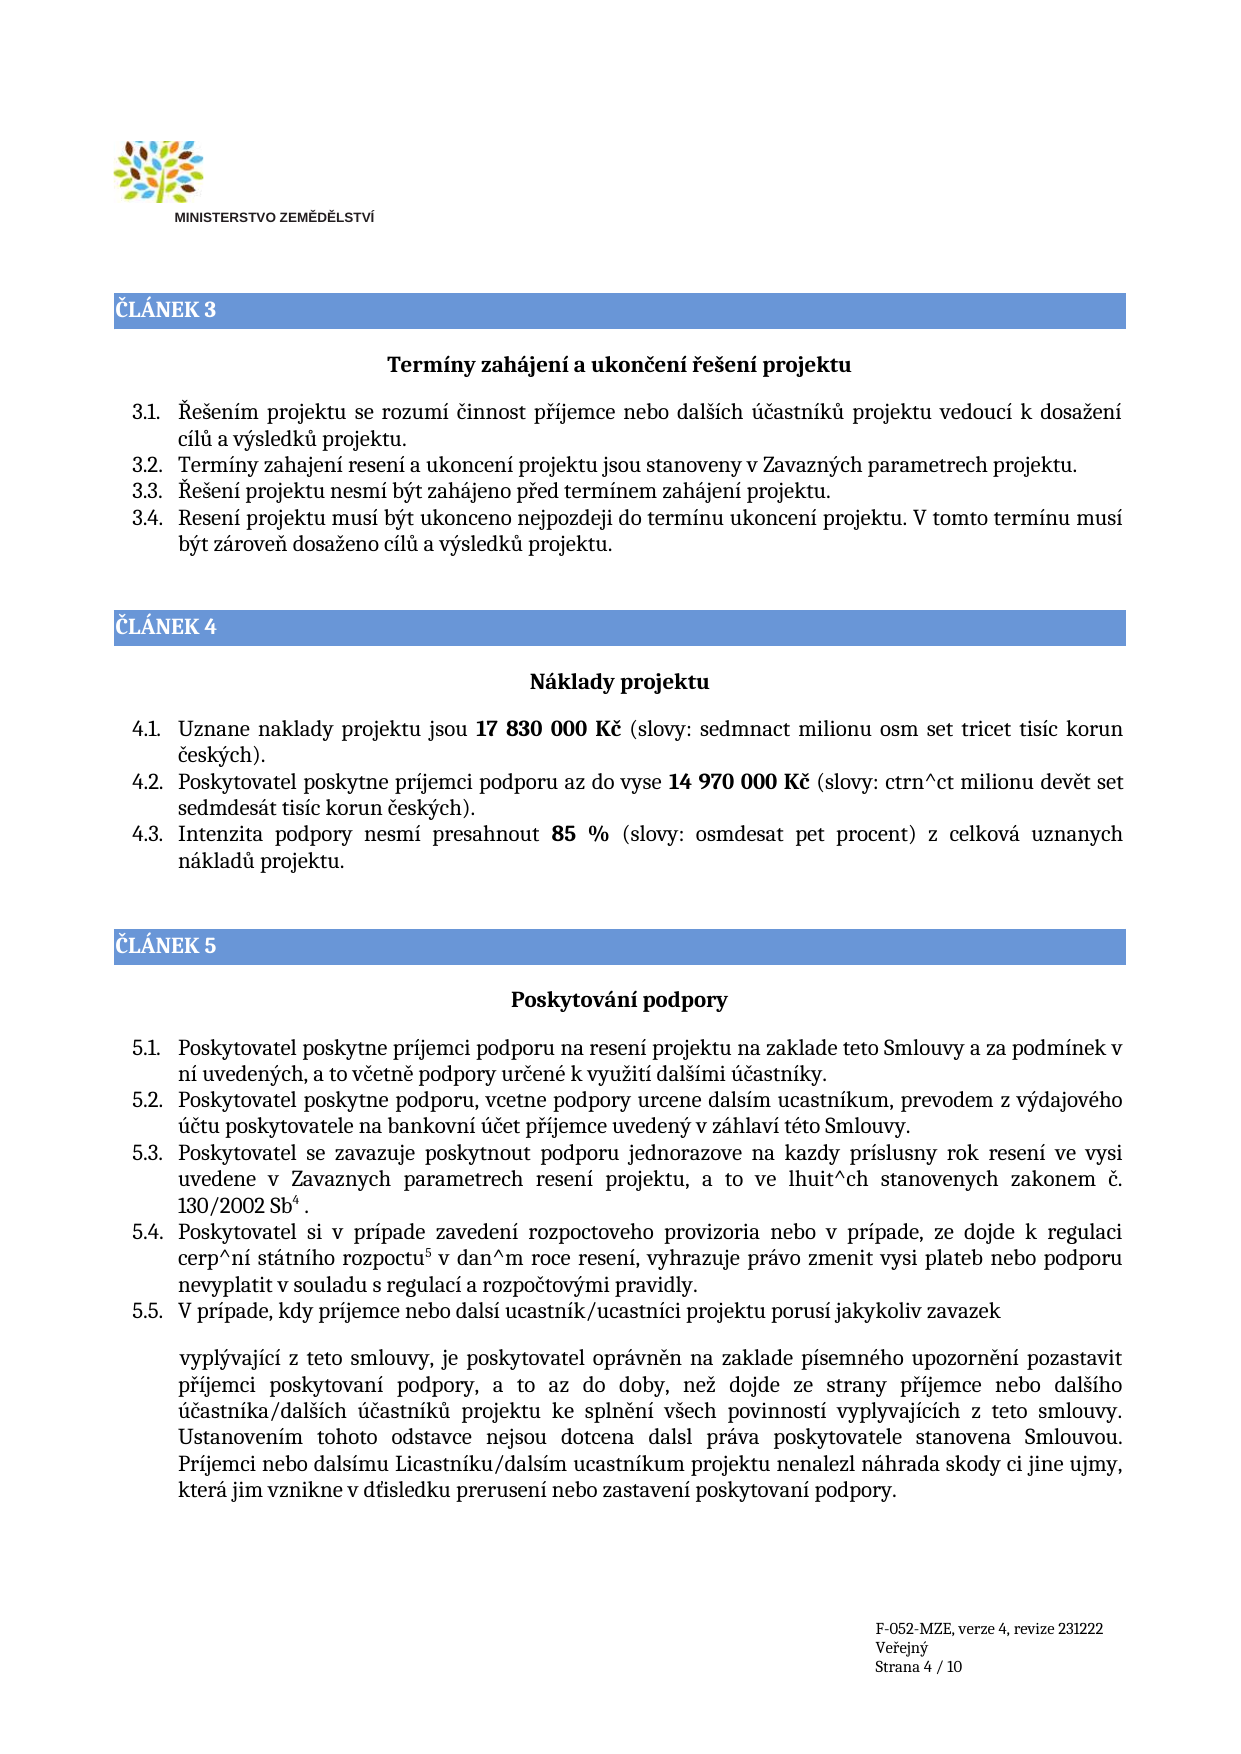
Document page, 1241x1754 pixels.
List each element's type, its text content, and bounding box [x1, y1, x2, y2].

text Náklady projektu [115, 669, 1124, 695]
list Řešení projektu nesmí být zahájeno před termínem zahájení projektu. [132, 478, 1124, 504]
list Poskytovatel poskytne podporu, vcetne podpory urcene dalsím ucastníkum, prevodem z výdajového účtu poskytovatele na bankovní účet příjemce uvedený v záhlaví této Smlouvy. [132, 1087, 1124, 1140]
text ČLÁNEK 4 [116, 612, 1124, 644]
list Poskytovatel si v prípade zavedení rozpoctoveho provizoria nebo v prípade, ze dojde k regulaci cerp^ní státního rozpoctu5 v dan^m roce resení, vyhrazuje právo zmenit vysi plateb nebo podporu nevyplatit v souladu s regulací a rozpočtovými pravidly. [132, 1219, 1124, 1298]
list Poskytovatel poskytne príjemci podporu na resení projektu na zaklade teto Smlouvy a za podmínek v ní uvedených, a to včetně podpory určené k využití dalšími účastníky. [132, 1034, 1124, 1087]
list Poskytovatel se zavazuje poskytnout podporu jednorazove na kazdy príslusny rok resení ve vysi uvedene v Zavaznych parametrech resení projektu, a to ve lhuit^ch stanovenych zakonem č. 130/2002 Sb4 . [132, 1140, 1124, 1219]
list V prípade, kdy príjemce nebo dalsí ucastník/ucastníci projektu porusí jakykoliv zavazek [132, 1298, 1124, 1324]
list Termíny zahajení resení a ukoncení projektu jsou stanoveny v Zavazných parametrech projektu. [132, 452, 1124, 478]
picture [113, 141, 204, 203]
text ČLÁNEK 5 [116, 930, 1124, 963]
text Poskytování podpory [115, 987, 1124, 1013]
list Poskytovatel poskytne príjemci podporu az do vyse 14 970 000 Kč (slovy: ctrn^ct milionu devět set sedmdesát tisíc korun českých). [132, 768, 1124, 821]
list Intenzita podpory nesmí presahnout 85 % (slovy: osmdesat pet procent) z celková uznanych nákladů projektu. [132, 821, 1124, 874]
text Termíny zahájení a ukončení řešení projektu [115, 352, 1124, 378]
text ČLÁNEK 3 [116, 295, 1124, 328]
list Řešením projektu se rozumí činnost příjemce nebo dalších účastníků projektu vedoucí k dosažení cílů a výsledků projektu. [132, 399, 1124, 452]
text vyplývající z teto smlouvy, je poskytovatel oprávněn na zaklade písemného upozornění pozastavit příjemci poskytovaní podpory, a to az do doby, než dojde ze strany příjemce nebo dalšího účastníka/dalších účastníků projektu ke splnění všech povinností vyplyvajících z teto smlouvy. Ustanovením tohoto odstavce nejsou dotcena dalsl práva poskytovatele stanovena Smlouvou. Príjemci nebo dalsímu Licastníku/dalsím ucastníkum projektu nenalezl náhrada skody ci jine ujmy, která jim vznikne v dťisledku prerusení nebo zastavení poskytovaní podpory. [178, 1345, 1124, 1503]
list Uznane naklady projektu jsou 17 830 000 Kč (slovy: sedmnact milionu osm set tricet tisíc korun českých). [132, 716, 1124, 768]
list Resení projektu musí být ukonceno nejpozdeji do termínu ukoncení projektu. V tomto termínu musí být zároveň dosaženo cílů a výsledků projektu. [132, 504, 1124, 557]
